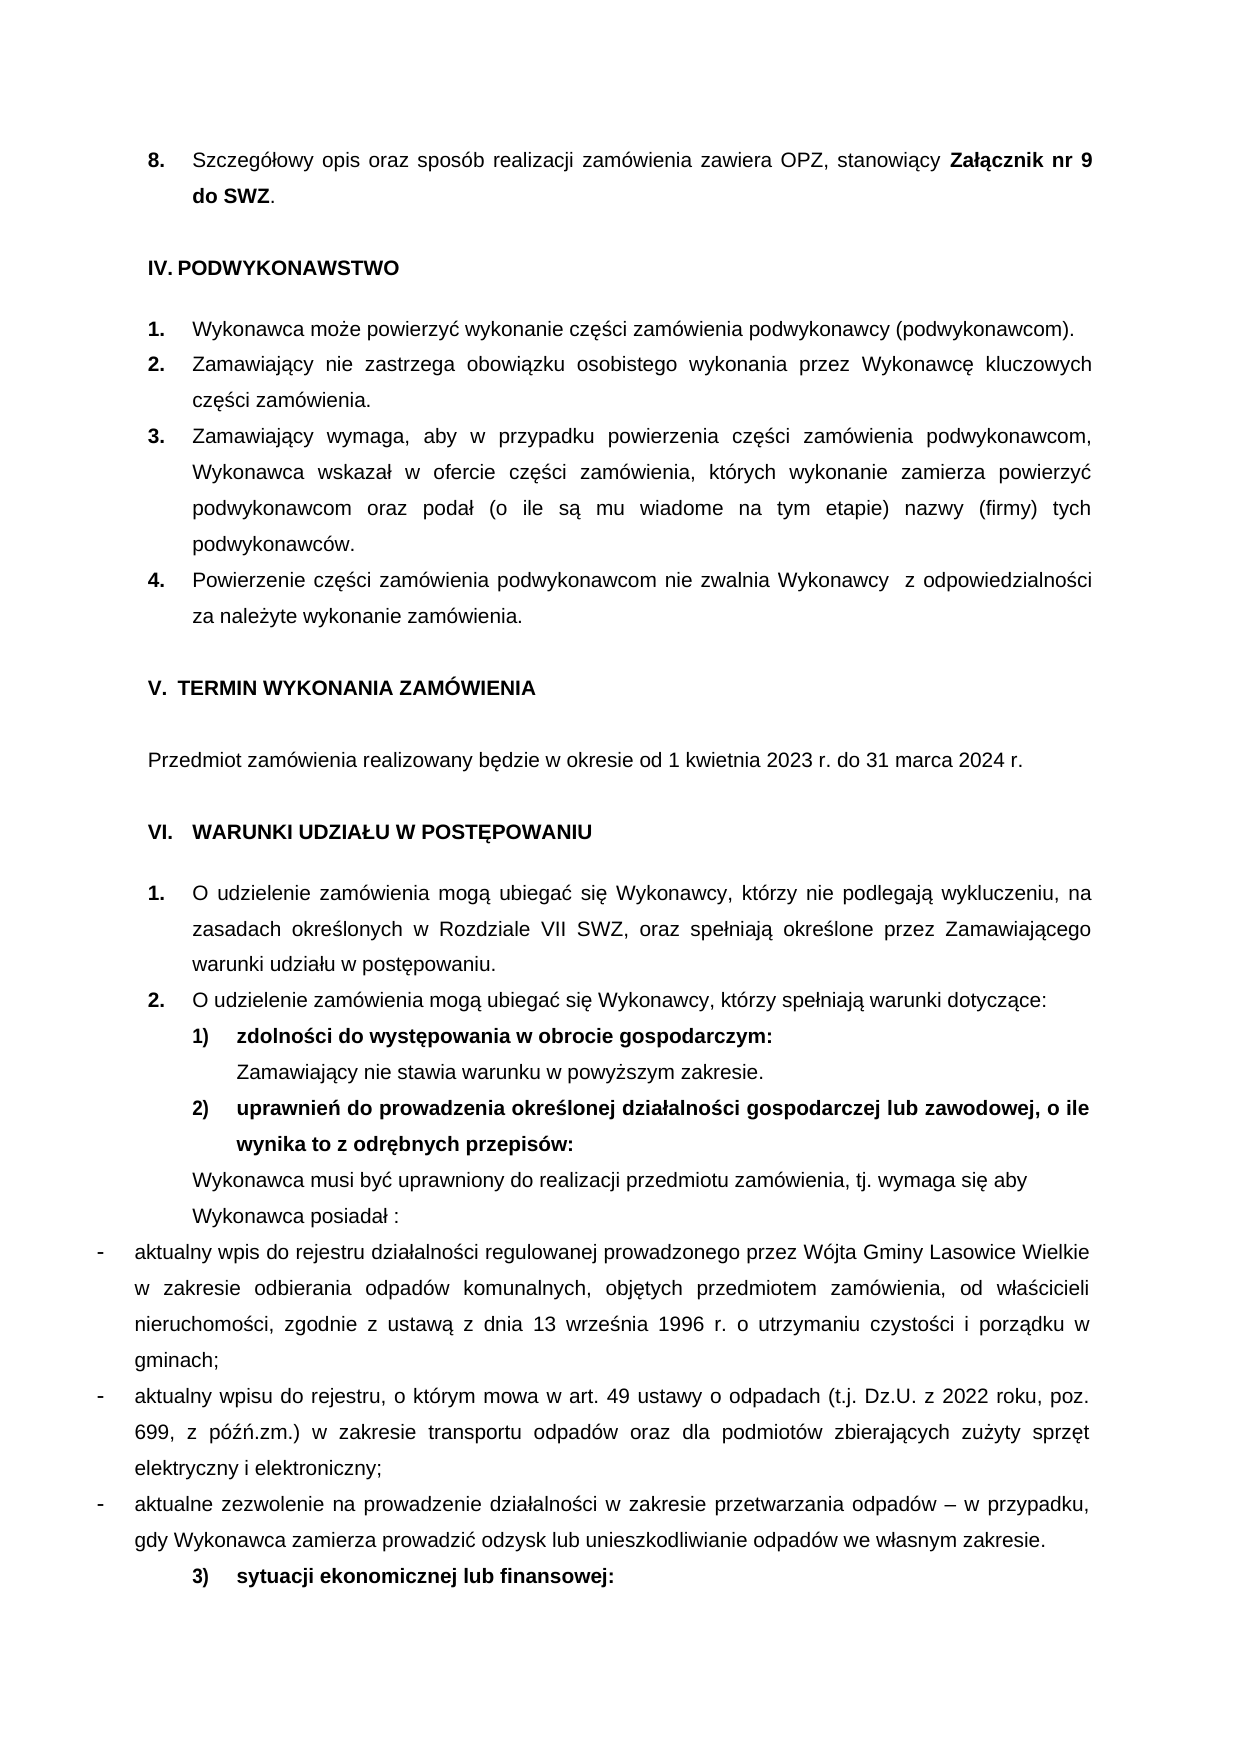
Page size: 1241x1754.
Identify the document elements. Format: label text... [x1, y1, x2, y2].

text Przedmiot zamówienia realizowany będzie w okresie od 1 kwietnia 2023 r. do 31 marca 2024 r. [148, 748, 1093, 772]
text Wykonawca musi być uprawniony do realizacji przedmiotu zamówienia, tj. wymaga się aby [192, 1168, 1091, 1192]
text 2) uprawnień do prowadzenia określonej działalności gospodarczej lub zawodowej, o ile wynika to z odrębnych przepisów: [192, 1096, 1091, 1156]
text 3. Zamawiający wymaga, aby w przypadku powierzenia części zamówienia podwykonawcom, Wykonawca wskazał w ofercie części zamówienia, których wykonanie zamierza powierzyć podwykonawcom oraz podał (o ile są mu wiadome na tym etapie) nazwy (firmy) tych podwykonawców. [148, 424, 1093, 556]
text 2. Zamawiający nie zastrzega obowiązku osobistego wykonania przez Wykonawcę kluczowych części zamówienia. [148, 352, 1093, 412]
text Zamawiający nie stawia warunku w powyższym zakresie. [236, 1060, 1091, 1084]
text 4. Powierzenie części zamówienia podwykonawcom nie zwalnia Wykonawcy z odpowiedzialności za należyte wykonanie zamówienia. [148, 568, 1093, 628]
text 8. Szczegółowy opis oraz sposób realizacji zamówienia zawiera OPZ, stanowiący Załącznik nr 9 do SWZ. [148, 148, 1093, 207]
list WARUNKI UDZIAŁU W POSTĘPOWANIU [148, 819, 1093, 843]
text 1. Wykonawca może powierzyć wykonanie części zamówienia podwykonawcy (podwykonawcom). [148, 316, 1093, 340]
list TERMIN WYKONANIA ZAMÓWIENIA [148, 676, 1093, 700]
text 1) zdolności do występowania w obrocie gospodarczym: [192, 1024, 1091, 1048]
text Wykonawca posiadał : [192, 1204, 1091, 1228]
list aktualny wpis do rejestru działalności regulowanej prowadzonego przez Wójta Gminy Lasowice Wielkie w zakresie odbierania odpadów komunalnych, objętych przedmiotem zamówienia, od właścicieli nieruchomości, zgodnie z ustawą z dnia 13 września 1996 r. o utrzymaniu czystości i porządku w gminach; [97, 1240, 1091, 1372]
text 2. O udzielenie zamówienia mogą ubiegać się Wykonawcy, którzy spełniają warunki dotyczące: [148, 988, 1093, 1012]
list aktualne zezwolenie na prowadzenie działalności w zakresie przetwarzania odpadów – w przypadku, gdy Wykonawca zamierza prowadzić odzysk lub unieszkodliwianie odpadów we własnym zakresie. [97, 1492, 1091, 1552]
text 1. O udzielenie zamówienia mogą ubiegać się Wykonawcy, którzy nie podlegają wykluczeniu, na zasadach określonych w Rozdziale VII SWZ, oraz spełniają określone przez Zamawiającego warunki udziału w postępowaniu. [148, 880, 1093, 976]
list aktualny wpisu do rejestru, o którym mowa w art. 49 ustawy o odpadach (t.j. Dz.U. z 2022 roku, poz. 699, z późń.zm.) w zakresie transportu odpadów oraz dla podmiotów zbierających zużyty sprzęt elektryczny i elektroniczny; [97, 1384, 1091, 1479]
list PODWYKONAWSTWO [148, 255, 1093, 279]
text 3) sytuacji ekonomicznej lub finansowej: [192, 1563, 1091, 1587]
